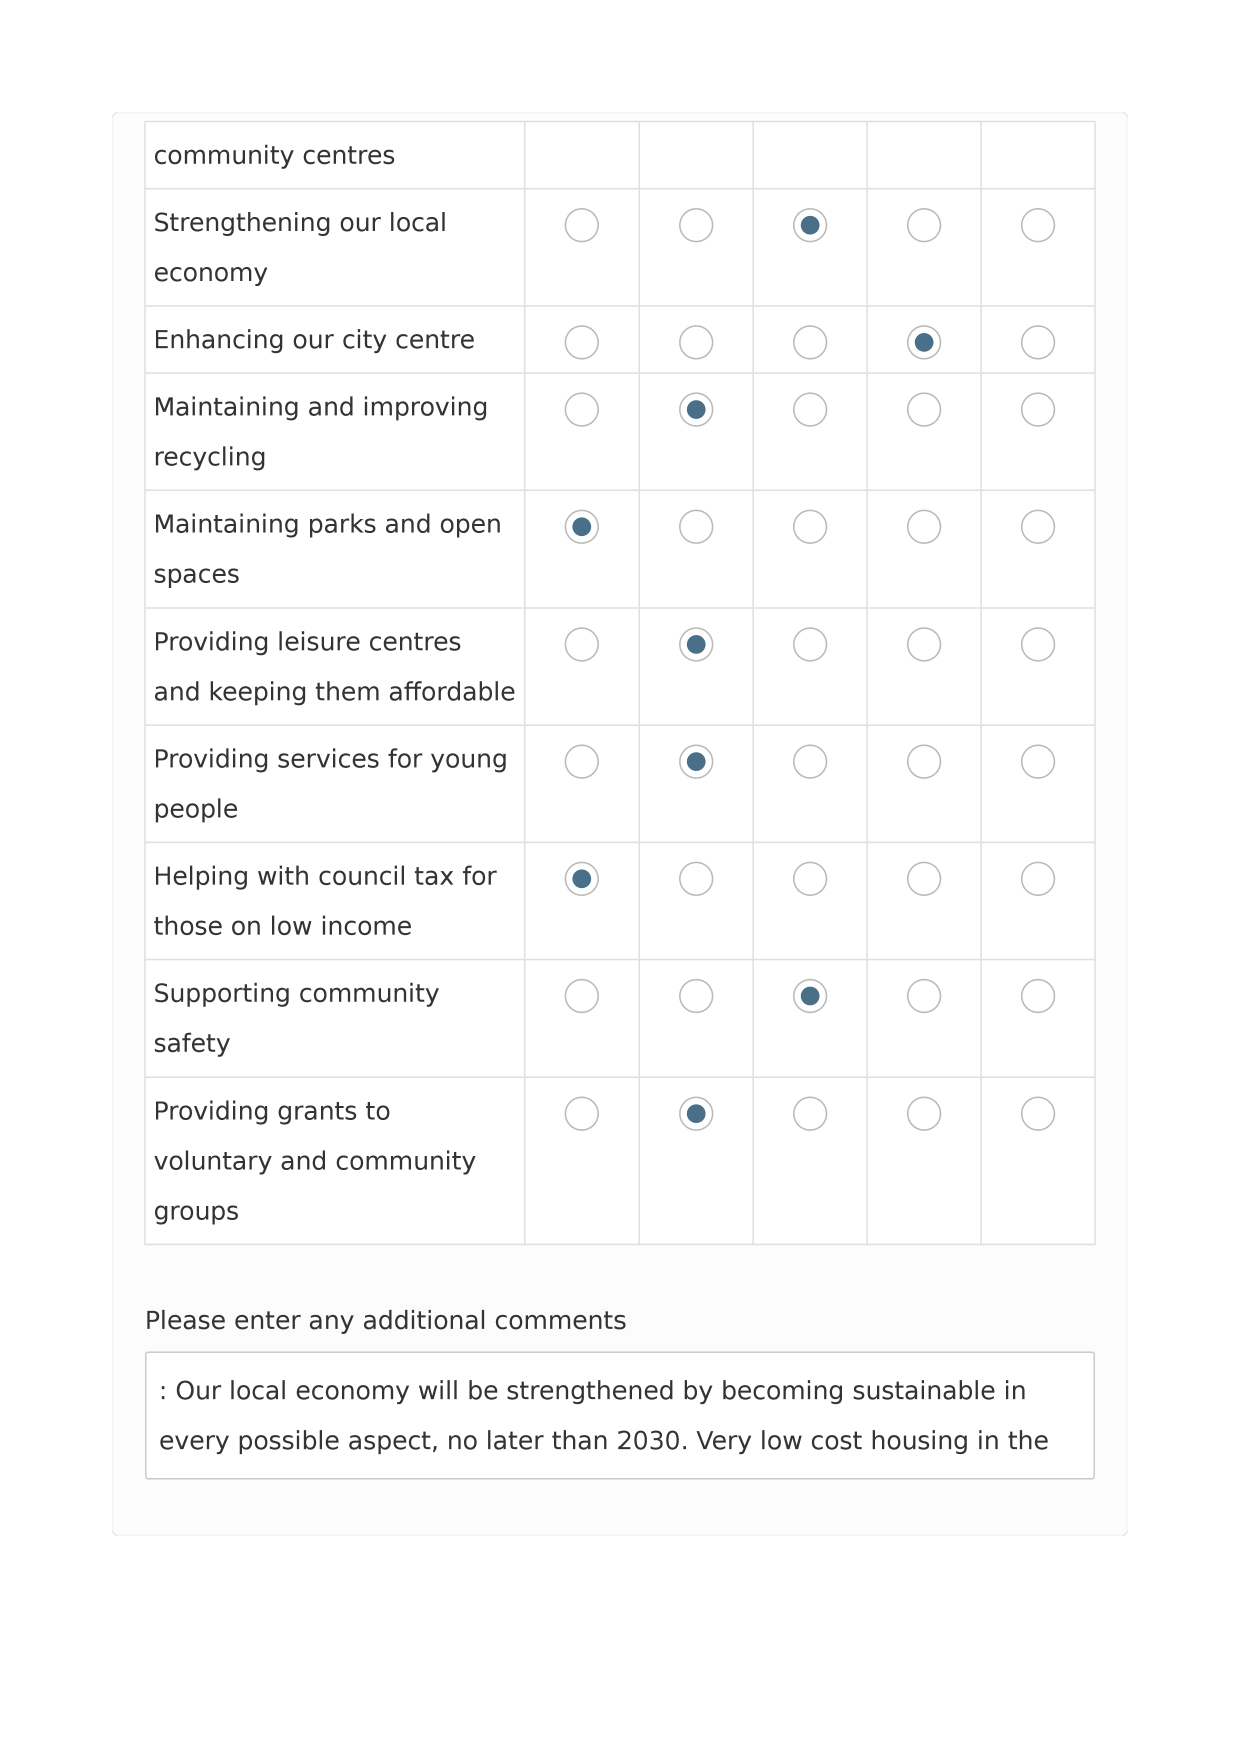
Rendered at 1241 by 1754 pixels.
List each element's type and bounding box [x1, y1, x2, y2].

picture [111, 111, 1128, 1536]
